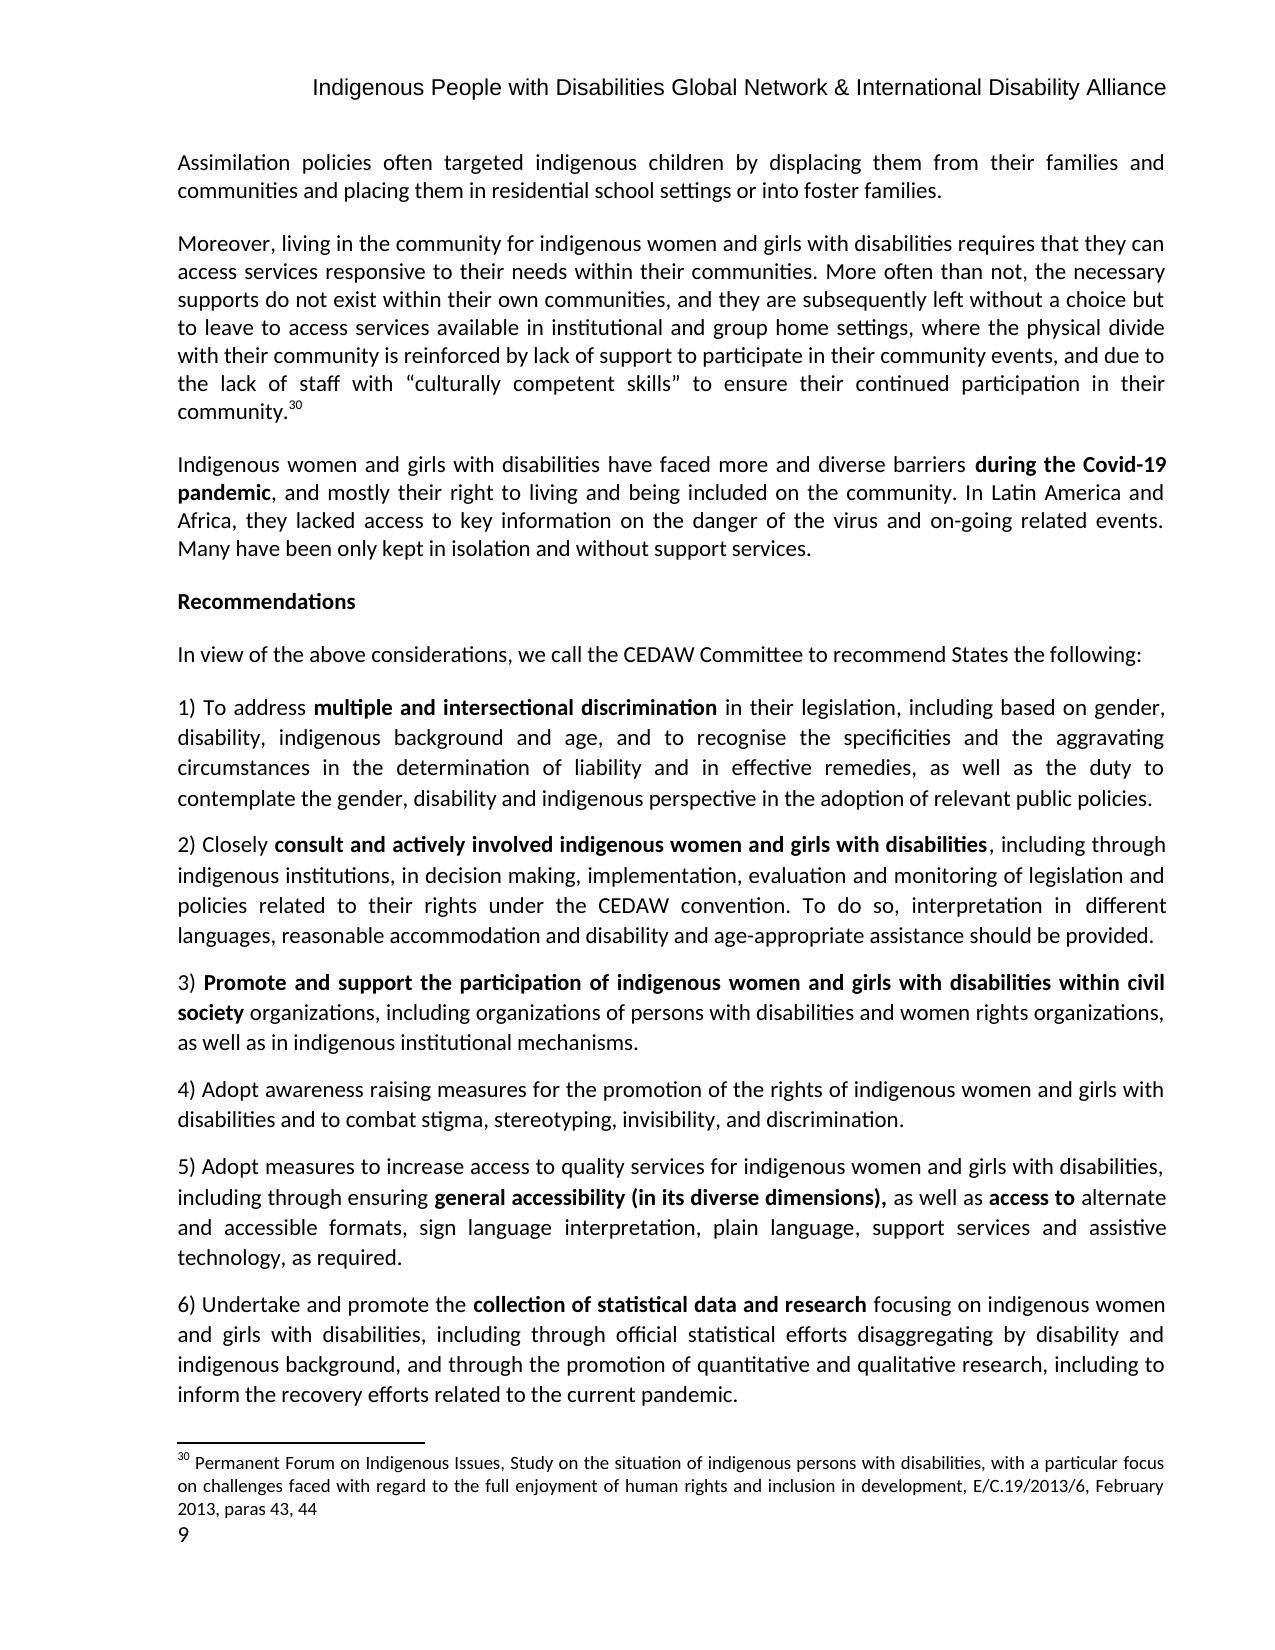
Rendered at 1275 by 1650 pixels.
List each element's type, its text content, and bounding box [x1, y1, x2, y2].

text 1) To address multiple and intersectional discrimination in their legislation, including based on gender, disability, indigenous background and age, and to recognise the specificities and the aggravating circumstances in the determination of liability and in effective remedies, as well as the duty to contemplate the gender, disability and indigenous perspective in the adoption of relevant public policies. [177, 693, 1167, 812]
text Recommendations [177, 587, 1167, 615]
text 4) Adopt awareness raising measures for the promotion of the rights of indigenous women and girls with disabilities and to combat stigma, stereotyping, invisibility, and discrimination. [177, 1075, 1167, 1133]
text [177, 148, 1167, 204]
text 5) Adopt measures to increase access to quality services for indigenous women and girls with disabilities, including through ensuring general accessibility (in its diverse dimensions), as well as access to alternate and accessible formats, sign language interpretation, plain language, support services and assistive technology, as required. [177, 1152, 1167, 1271]
text 6) Undertake and promote the collection of statistical data and research focusing on indigenous women and girls with disabilities, including through official statistical efforts disaggregating by disability and indigenous background, and through the promotion of quantitative and qualitative research, including to inform the recovery efforts related to the current pandemic. [177, 1290, 1167, 1408]
text 2) Closely consult and actively involved indigenous women and girls with disabilities, including through indigenous institutions, in decision making, implementation, evaluation and monitoring of legislation and policies related to their rights under the CEDAW convention. To do so, interpretation in different languages, reasonable accommodation and disability and age-appropriate assistance should be provided. [177, 831, 1167, 949]
text Indigenous women and girls with disabilities have faced more and diverse barriers during the Covid-19 pandemic, and mostly their right to living and being included on the community. In Latin America and Africa, they lacked access to key information on the danger of the virus and on-going related events. Many have been only kept in isolation and without support services. [177, 450, 1167, 562]
text Moreover, living in the community for indigenous women and girls with disabilities requires that they can access services responsive to their needs within their communities. More often than not, the necessary supports do not exist within their own communities, and they are subsequently left without a choice but to leave to access services available in institutional and group home settings, where the physical divide with their community is reinforced by lack of support to participate in their community events, and due to the lack of staff with “culturally competent skills” to ensure their continued participation in their community. [177, 229, 1167, 425]
text 3) Promote and support the participation of indigenous women and girls with disabilities within civil society organizations, including organizations of persons with disabilities and women rights organizations, as well as in indigenous institutional mechanisms. [177, 968, 1167, 1056]
text In view of the above considerations, we call the CEDAW Committee to recommend States the following: [177, 640, 1167, 668]
